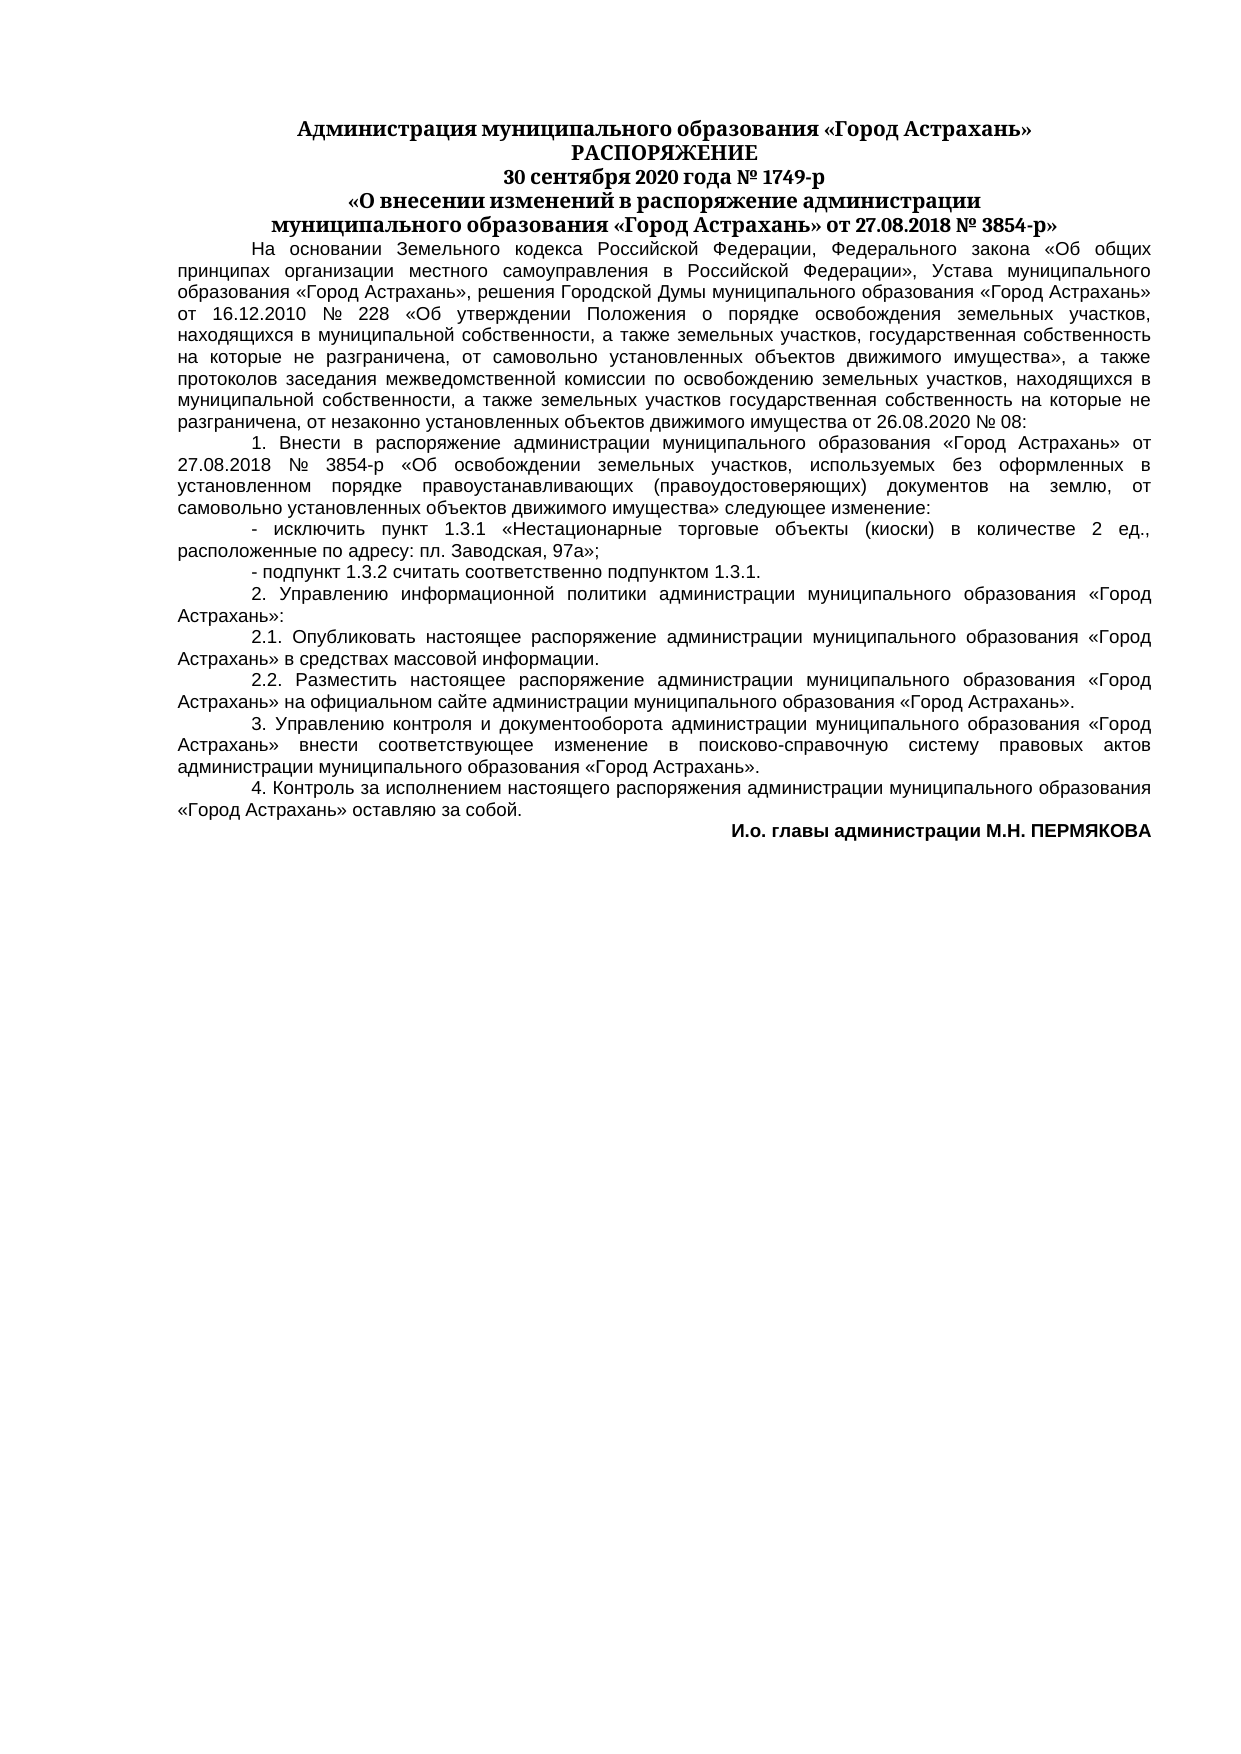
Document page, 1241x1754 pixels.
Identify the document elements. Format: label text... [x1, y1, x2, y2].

text 30 сентября 2020 года № 1749-р [177, 166, 1152, 190]
text 4. Контроль за исполнением настоящего распоряжения администрации муниципального образования «Город Астрахань» оставляю за собой. [177, 777, 1152, 820]
text - исключить пункт 1.3.1 «Нестационарные торговые объекты (киоски) в количестве 2 ед., расположенные по адресу: пл. Заводская, 97а»; [177, 518, 1152, 561]
text - подпункт 1.3.2 считать соответственно подпунктом 1.3.1. [177, 561, 1152, 583]
text На основании Земельного кодекса Российской Федерации, Федерального закона «Об общих принципах организации местного самоуправления в Российской Федерации», Устава муниципального образования «Город Астрахань», решения Городской Думы муниципального образования «Город Астрахань» от 16.12.2010 № 228 «Об утверждении Положения о порядке освобождения земельных участков, находящихся в муниципальной собственности, а также земельных участков, государственная собственность на которые не разграничена, от самовольно установленных объектов движимого имущества», а также протоколов заседания межведомственной комиссии по освобождению земельных участков, находящихся в муниципальной собственности, а также земельных участков государственная собственность на которые не разграничена, от незаконно установленных объектов движимого имущества от 26.08.2020 № 08: [177, 238, 1152, 432]
text И.о. главы администрации М.Н. ПЕРМЯКОВА [177, 820, 1152, 842]
text муниципального образования «Город Астрахань» от 27.08.2018 № 3854-р» [177, 214, 1152, 238]
text 2. Управлению информационной политики администрации муниципального образования «Город Астрахань»: [177, 583, 1152, 626]
text Администрация муниципального образования «Город Астрахань» [177, 118, 1152, 142]
text 2.2. Разместить настоящее распоряжение администрации муниципального образования «Город Астрахань» на официальном сайте администрации муниципального образования «Город Астрахань». [177, 669, 1152, 712]
text 3. Управлению контроля и документооборота администрации муниципального образования «Город Астрахань» внести соответствующее изменение в поисково-справочную систему правовых актов администрации муниципального образования «Город Астрахань». [177, 712, 1152, 777]
text «О внесении изменений в распоряжение администрации [177, 190, 1152, 214]
text РАСПОРЯЖЕНИЕ [177, 142, 1152, 166]
text 1. Внести в распоряжение администрации муниципального образования «Город Астрахань» от 27.08.2018 № 3854-р «Об освобождении земельных участков, используемых без оформленных в установленном порядке правоустанавливающих (правоудостоверяющих) документов на землю, от самовольно установленных объектов движимого имущества» следующее изменение: [177, 432, 1152, 518]
text 2.1. Опубликовать настоящее распоряжение администрации муниципального образования «Город Астрахань» в средствах массовой информации. [177, 626, 1152, 669]
